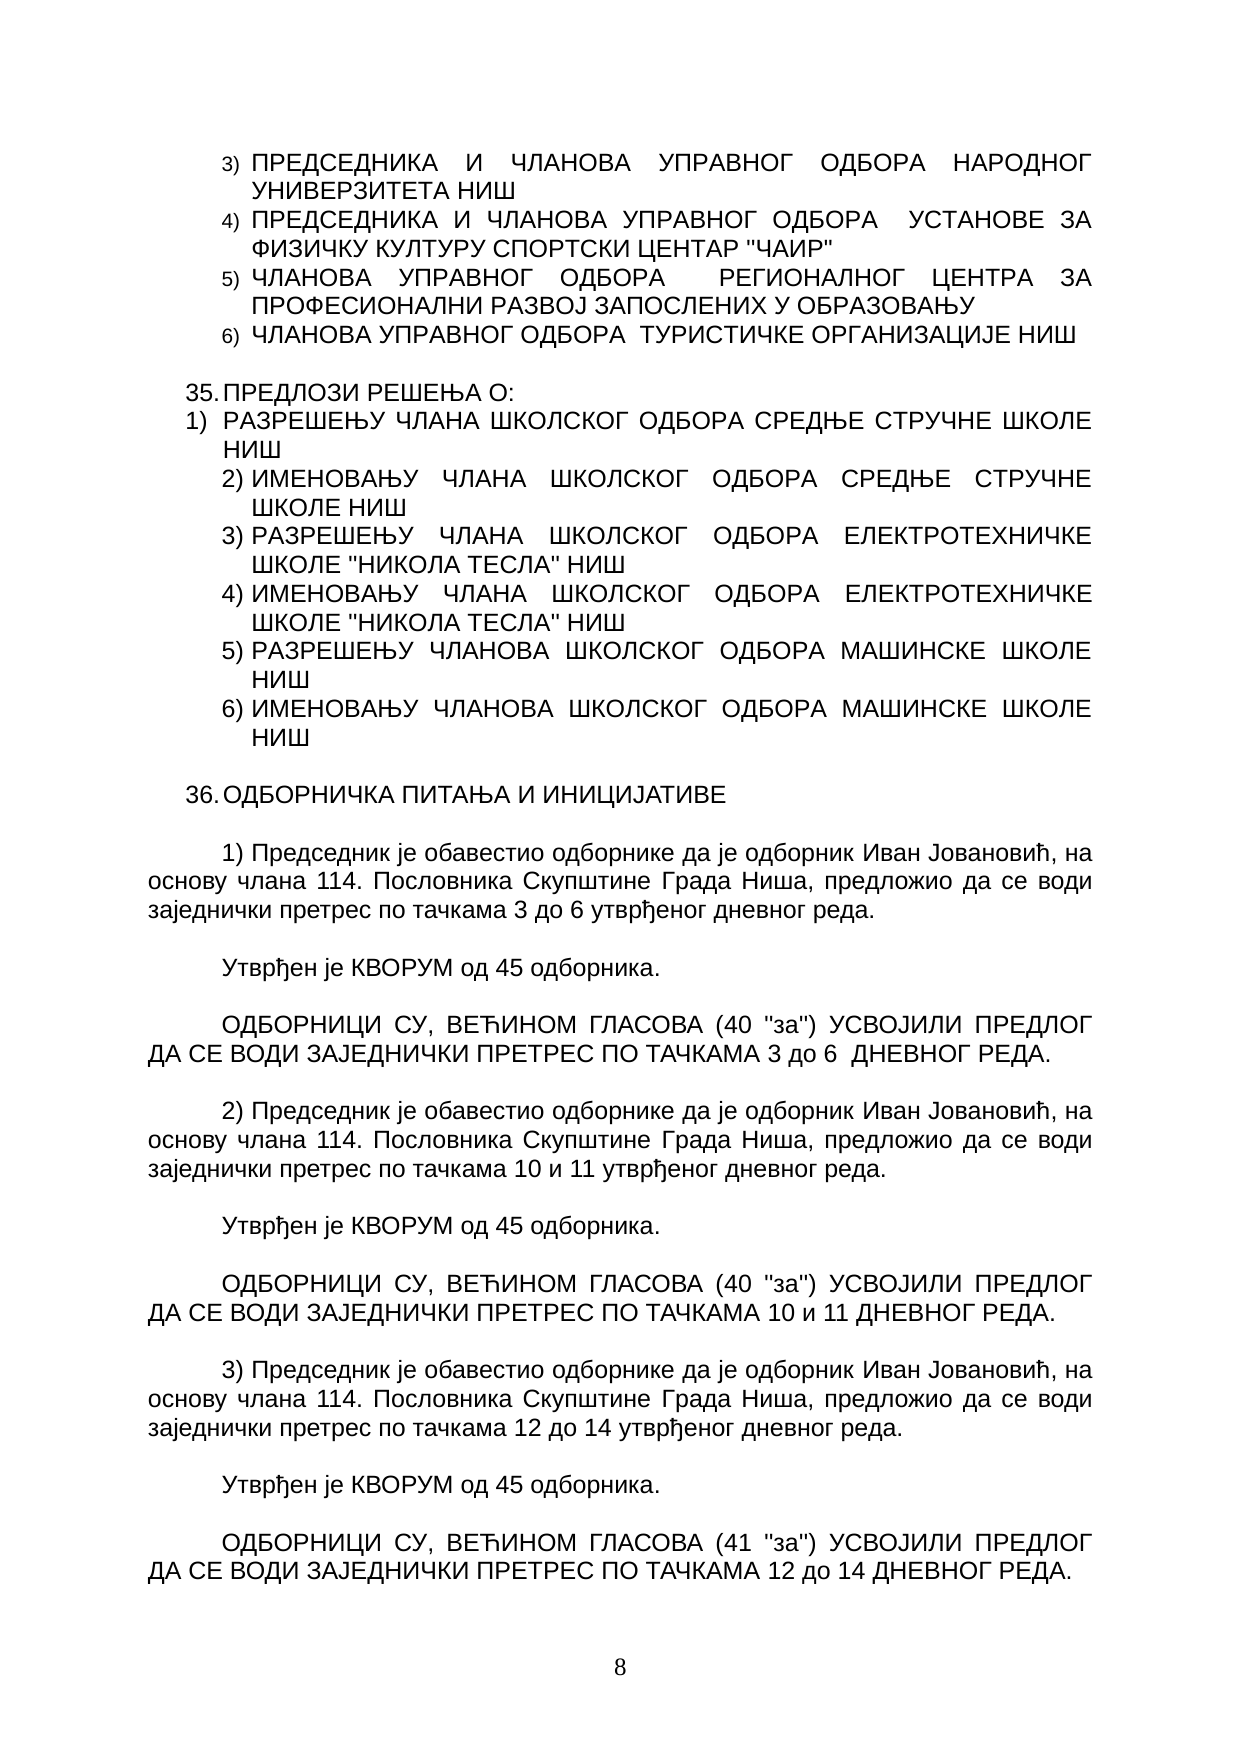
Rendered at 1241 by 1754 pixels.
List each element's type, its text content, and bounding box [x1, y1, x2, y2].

text Утврђен је КВОРУМ од 45 одборника. [148, 1470, 1093, 1499]
list РАЗРЕШЕЊУ ЧЛАНА ШКОЛСКОГ ОДБОРА ЕЛЕКТРОТЕХНИЧКЕ ШКОЛЕ ''НИКОЛА ТЕСЛА'' НИШ [221, 521, 1093, 579]
list ИМЕНОВАЊУ ЧЛАНА ШКОЛСКОГ ОДБОРА ЕЛЕКТРОТЕХНИЧКЕ ШКОЛЕ ''НИКОЛА ТЕСЛА'' НИШ [221, 579, 1093, 636]
list ПРЕДЛОЗИ РЕШЕЊА О: [185, 378, 1093, 406]
list РАЗРЕШЕЊУ ЧЛАНА ШКОЛСКОГ ОДБОРА СРЕДЊЕ СТРУЧНЕ ШКОЛЕ НИШ [185, 406, 1093, 464]
text ОДБОРНИЦИ СУ, ВЕЋИНОМ ГЛАСОВА (41 ''за'') УСВОЈИЛИ ПРЕДЛОГ ДА СЕ ВОДИ ЗАЈЕДНИЧКИ ПРЕТРЕС ПО ТАЧКАМА 12 до 14 ДНЕВНОГ РЕДА. [148, 1528, 1093, 1585]
text ОДБОРНИЦИ СУ, ВЕЋИНОМ ГЛАСОВА (40 ''за'') УСВОЈИЛИ ПРЕДЛОГ ДА СЕ ВОДИ ЗАЈЕДНИЧКИ ПРЕТРЕС ПО ТАЧКАМА 10 и 11 ДНЕВНОГ РЕДА. [148, 1269, 1093, 1326]
list ПРЕДСЕДНИКА И ЧЛАНОВА УПРАВНОГ ОДБОРА УСТАНОВЕ ЗА ФИЗИЧКУ КУЛТУРУ СПОРТСКИ ЦЕНТАР ''ЧАИР'' [221, 205, 1093, 263]
list ОДБОРНИЧКА ПИТАЊА И ИНИЦИЈАТИВЕ [185, 780, 1093, 809]
list ИМЕНОВАЊУ ЧЛАНА ШКОЛСКОГ ОДБОРА СРЕДЊЕ СТРУЧНЕ ШКОЛЕ НИШ [221, 464, 1093, 521]
list ЧЛАНОВА УПРАВНОГ ОДБОРА ТУРИСТИЧКЕ ОРГАНИЗАЦИЈЕ НИШ [221, 320, 1093, 349]
text 2) Председник је обавестио одборнике да је одборник Иван Јовановић, на основу члана 114. Пословника Скупштине Града Ниша, предложио да се води заједнички претрес по тачкама 10 и 11 утврђеног дневног реда. [148, 1096, 1093, 1183]
text 1) Председник је обавестио одборнике да је одборник Иван Јовановић, на основу члана 114. Пословника Скупштине Града Ниша, предложио да се води заједнички претрес по тачкама 3 до 6 утврђеног дневног реда. [148, 838, 1093, 924]
list ПРЕДСЕДНИКА И ЧЛАНОВА УПРАВНОГ ОДБОРА НАРОДНОГ УНИВЕРЗИТЕТА НИШ [221, 148, 1093, 205]
text Утврђен је КВОРУМ од 45 одборника. [148, 953, 1093, 981]
list ЧЛАНОВА УПРАВНОГ ОДБОРА РЕГИОНАЛНОГ ЦЕНТРА ЗА ПРОФЕСИОНАЛНИ РАЗВОЈ ЗАПОСЛЕНИХ У ОБРАЗОВАЊУ [221, 263, 1093, 320]
text ОДБОРНИЦИ СУ, ВЕЋИНОМ ГЛАСОВА (40 ''за'') УСВОЈИЛИ ПРЕДЛОГ ДА СЕ ВОДИ ЗАЈЕДНИЧКИ ПРЕТРЕС ПО ТАЧКАМА 3 до 6 ДНЕВНОГ РЕДА. [148, 1010, 1093, 1068]
list РАЗРЕШЕЊУ ЧЛАНОВА ШКОЛСКОГ ОДБОРА МАШИНСКЕ ШКОЛЕ НИШ [221, 636, 1093, 694]
text 3) Председник је обавестио одборнике да је одборник Иван Јовановић, на основу члана 114. Пословника Скупштине Града Ниша, предложио да се води заједнички претрес по тачкама 12 до 14 утврђеног дневног реда. [148, 1355, 1093, 1441]
list ИМЕНОВАЊУ ЧЛАНОВА ШКОЛСКОГ ОДБОРА МАШИНСКЕ ШКОЛЕ НИШ [221, 694, 1093, 751]
text Утврђен је КВОРУМ од 45 одборника. [148, 1211, 1093, 1240]
